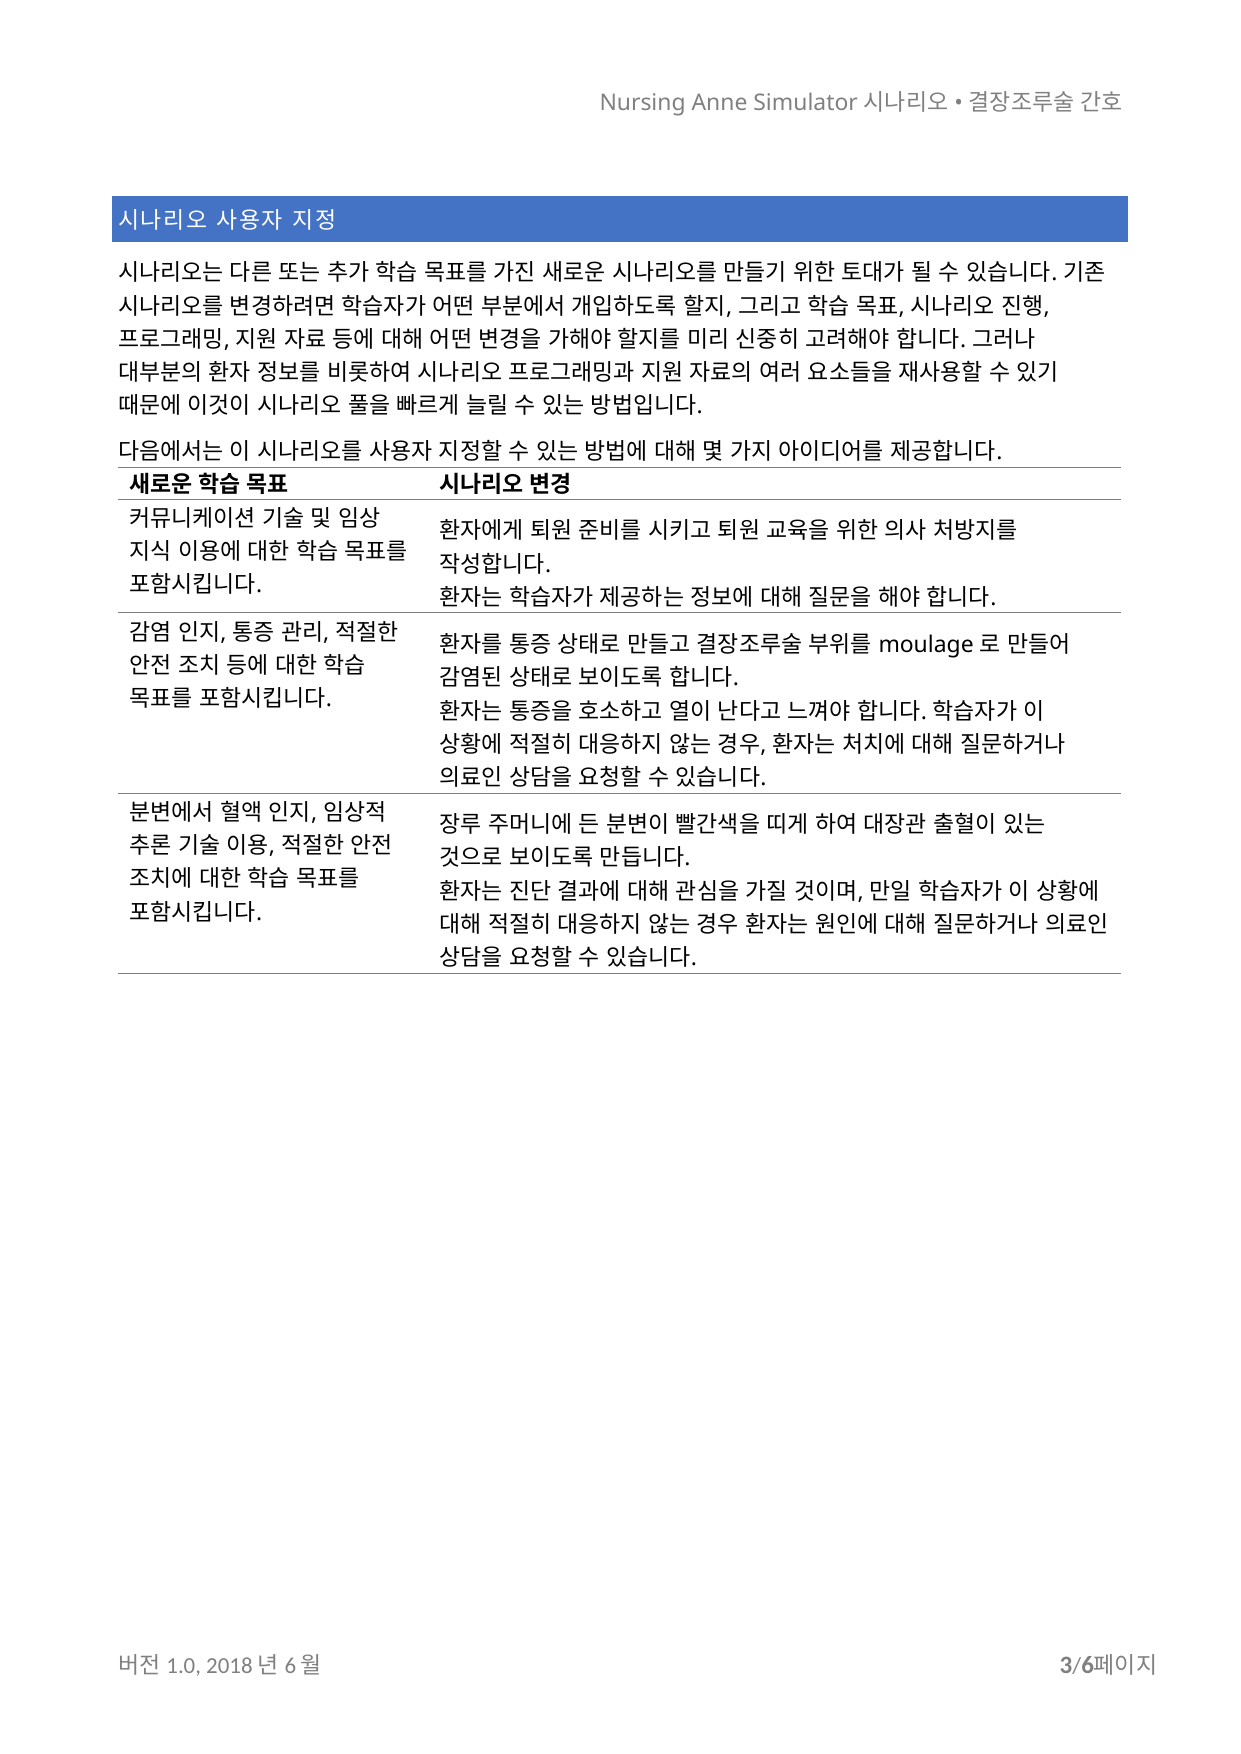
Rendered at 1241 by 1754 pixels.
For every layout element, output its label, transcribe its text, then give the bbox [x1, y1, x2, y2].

text 시나리오는 다른 또는 추가 학습 목표를 가진 새로운 시나리오를 만들기 위한 토대가 될 수 있습니다. 기존 시나리오를 변경하려면 학습자가 어떤 부분에서 개입하도록 할지, 그리고 학습 목표, 시나리오 진행, 프로그래밍, 지원 자료 등에 대해 어떤 변경을 가해야 할지를 미리 신중히 고려해야 합니다. 그러나 대부분의 환자 정보를 비롯하여 시나리오 프로그래밍과 지원 자료의 여러 요소들을 재사용할 수 있기 때문에 이것이 시나리오 풀을 빠르게 늘릴 수 있는 방법입니다. [118, 254, 1122, 421]
text 다음에서는 이 시나리오를 사용자 지정할 수 있는 방법에 대해 몇 가지 아이디어를 제공합니다. [118, 433, 1122, 467]
table_cell 환자를 통증 상태로 만들고 결장조루술 부위를 moulage 로 만들어 감염된 상태로 보이도록 합니다. 환자는 통증을 호소하고 열이 난다고 느껴야 합니다. 학습자가 이 상황에 적절히 대응하지 않는 경우, 환자는 처치에 대해 질문하거나 의료인 상담을 요청할 수 있습니다. [428, 613, 1121, 792]
table_cell 분변에서 혈액 인지, 임상적 추론 기술 이용, 적절한 안전 조치에 대한 학습 목표를 포함시킵니다. [118, 794, 428, 972]
table_cell 감염 인지, 통증 관리, 적절한 안전 조치 등에 대한 학습 목표를 포함시킵니다. [118, 613, 428, 792]
subtitle 시나리오 사용자 지정 [118, 202, 1122, 235]
table_cell 환자에게 퇴원 준비를 시키고 퇴원 교육을 위한 의사 처방지를 작성합니다. 환자는 학습자가 제공하는 정보에 대해 질문을 해야 합니다. [428, 500, 1121, 612]
table_cell 장루 주머니에 든 분변이 빨간색을 띠게 하여 대장관 출혈이 있는 것으로 보이도록 만듭니다. 환자는 진단 결과에 대해 관심을 가질 것이며, 만일 학습자가 이 상황에 대해 적절히 대응하지 않는 경우 환자는 원인에 대해 질문하거나 의료인 상담을 요청할 수 있습니다. [428, 794, 1121, 972]
table_header 시나리오 변경 [428, 468, 1121, 499]
table_header 새로운 학습 목표 [118, 468, 428, 499]
table_cell 커뮤니케이션 기술 및 임상 지식 이용에 대한 학습 목표를 포함시킵니다. [118, 500, 428, 612]
